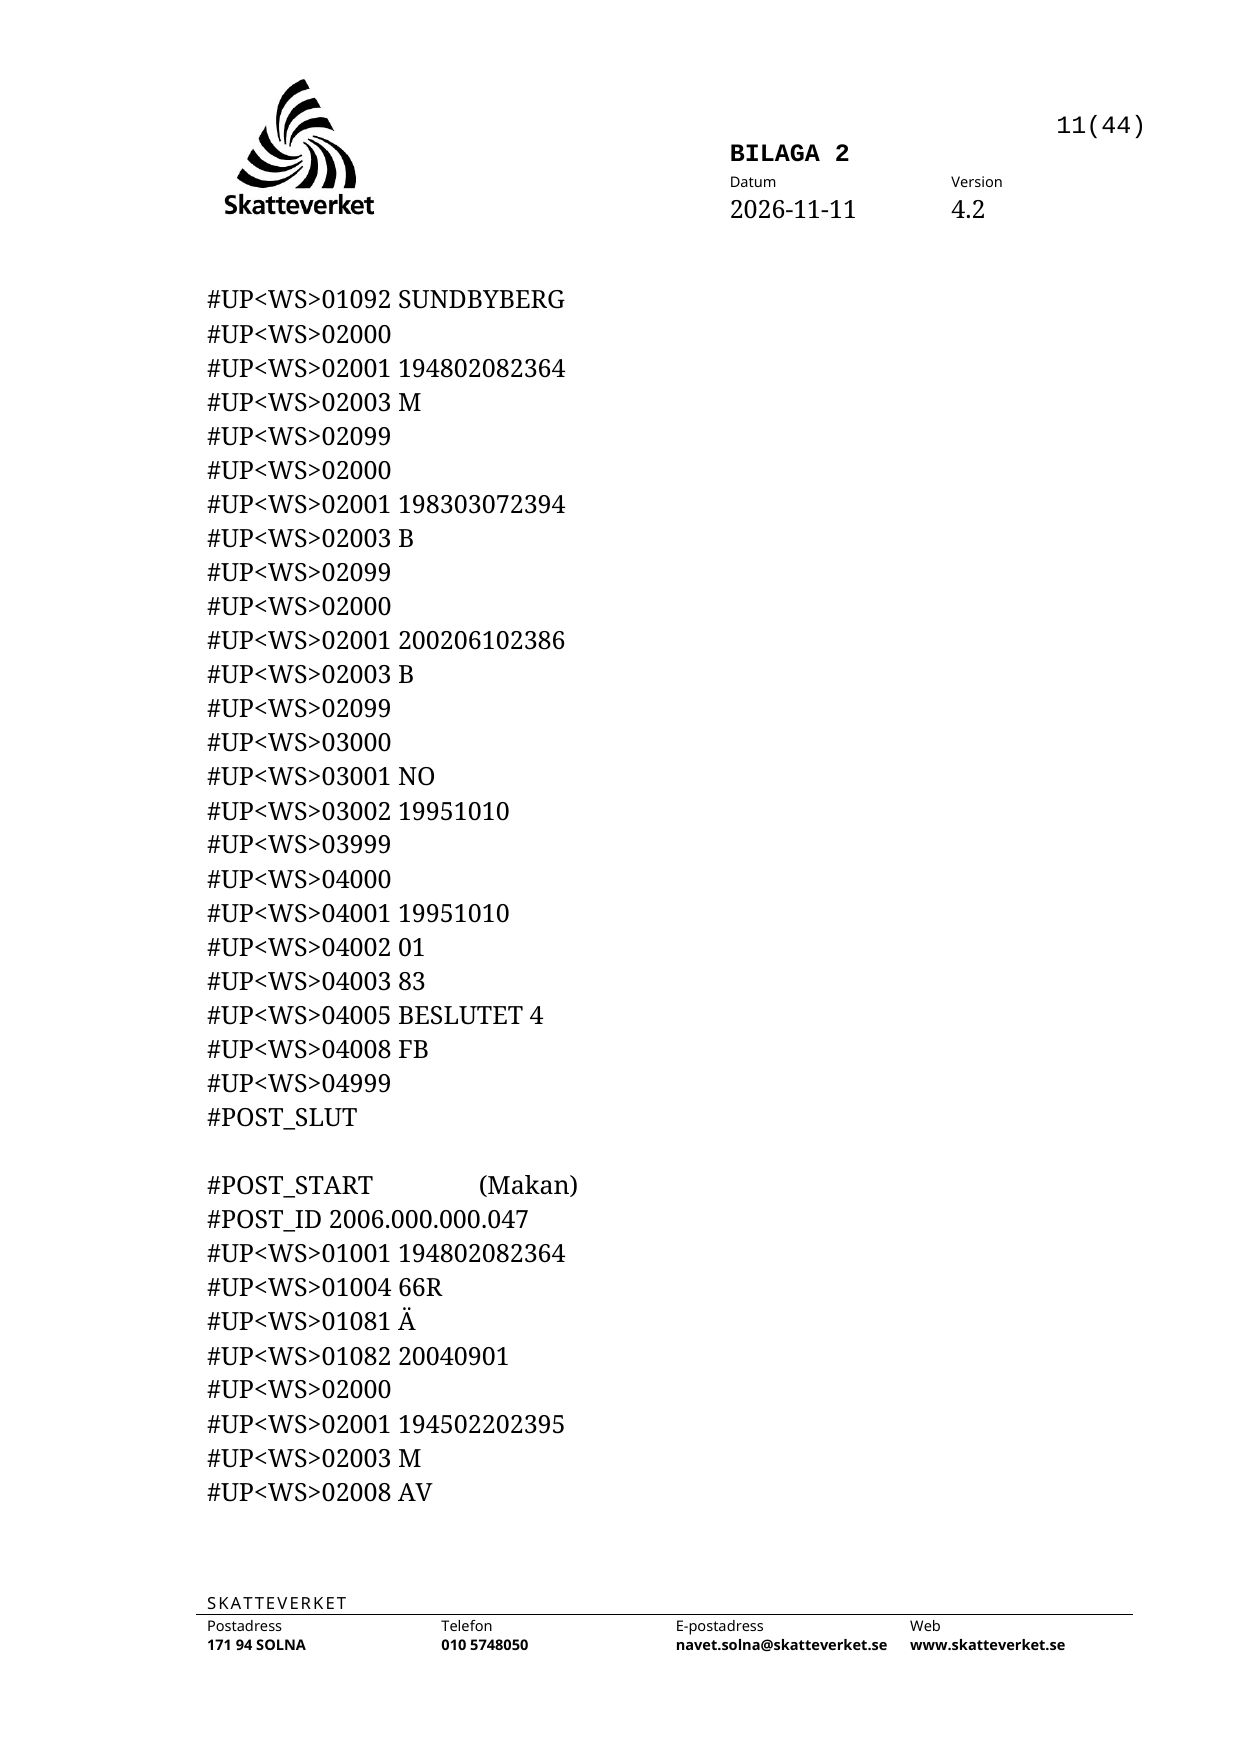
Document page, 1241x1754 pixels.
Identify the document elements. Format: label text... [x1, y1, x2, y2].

text #UP<WS>02001 194502202395 [207, 1406, 1130, 1440]
text #UP<WS>02001 198303072394 [207, 487, 1130, 521]
text #UP<WS>04005 BESLUTET 4 [207, 997, 1130, 1032]
text #UP<WS>02099 [207, 691, 1130, 725]
text #UP<WS>02000 [207, 452, 1130, 487]
text #UP<WS>02000 [207, 589, 1130, 623]
text #UP<WS>02099 [207, 418, 1130, 452]
text #UP<WS>04000 [207, 861, 1130, 895]
text #UP<WS>02003 M [207, 1440, 1130, 1474]
text #UP<WS>02001 194802082364 [207, 350, 1130, 384]
text #UP<WS>02000 [207, 1372, 1130, 1406]
text #UP<WS>02001 200206102386 [207, 623, 1130, 657]
text #UP<WS>04008 FB [207, 1032, 1130, 1066]
text #UP<WS>02003 M [207, 384, 1130, 418]
text #UP<WS>02003 B [207, 521, 1130, 555]
picture [198, 65, 400, 234]
text #UP<WS>03000 [207, 725, 1130, 759]
text #UP<WS>04999 [207, 1066, 1130, 1100]
text #UP<WS>02003 B [207, 657, 1130, 691]
text #POST_SLUT [207, 1100, 1130, 1134]
text #UP<WS>04003 83 [207, 963, 1130, 997]
text #UP<WS>03999 [207, 827, 1130, 861]
text #UP<WS>01004 66R [207, 1270, 1130, 1304]
text #UP<WS>02000 [207, 316, 1130, 350]
text #UP<WS>04001 19951010 [207, 895, 1130, 929]
text #UP<WS>01092 SUNDBYBERG [207, 282, 1130, 316]
text #UP<WS>01081 Ä [207, 1304, 1130, 1338]
text #POST_START (Makan) [207, 1168, 1130, 1202]
text #UP<WS>04002 01 [207, 929, 1130, 963]
text #UP<WS>02008 AV [207, 1474, 1130, 1508]
text #POST_ID 2006.000.000.047 [207, 1202, 1130, 1236]
text #UP<WS>01001 194802082364 [207, 1236, 1130, 1270]
text #UP<WS>02099 [207, 555, 1130, 589]
text #UP<WS>01082 20040901 [207, 1338, 1130, 1372]
text #UP<WS>03002 19951010 [207, 793, 1130, 827]
text #UP<WS>03001 NO [207, 759, 1130, 793]
